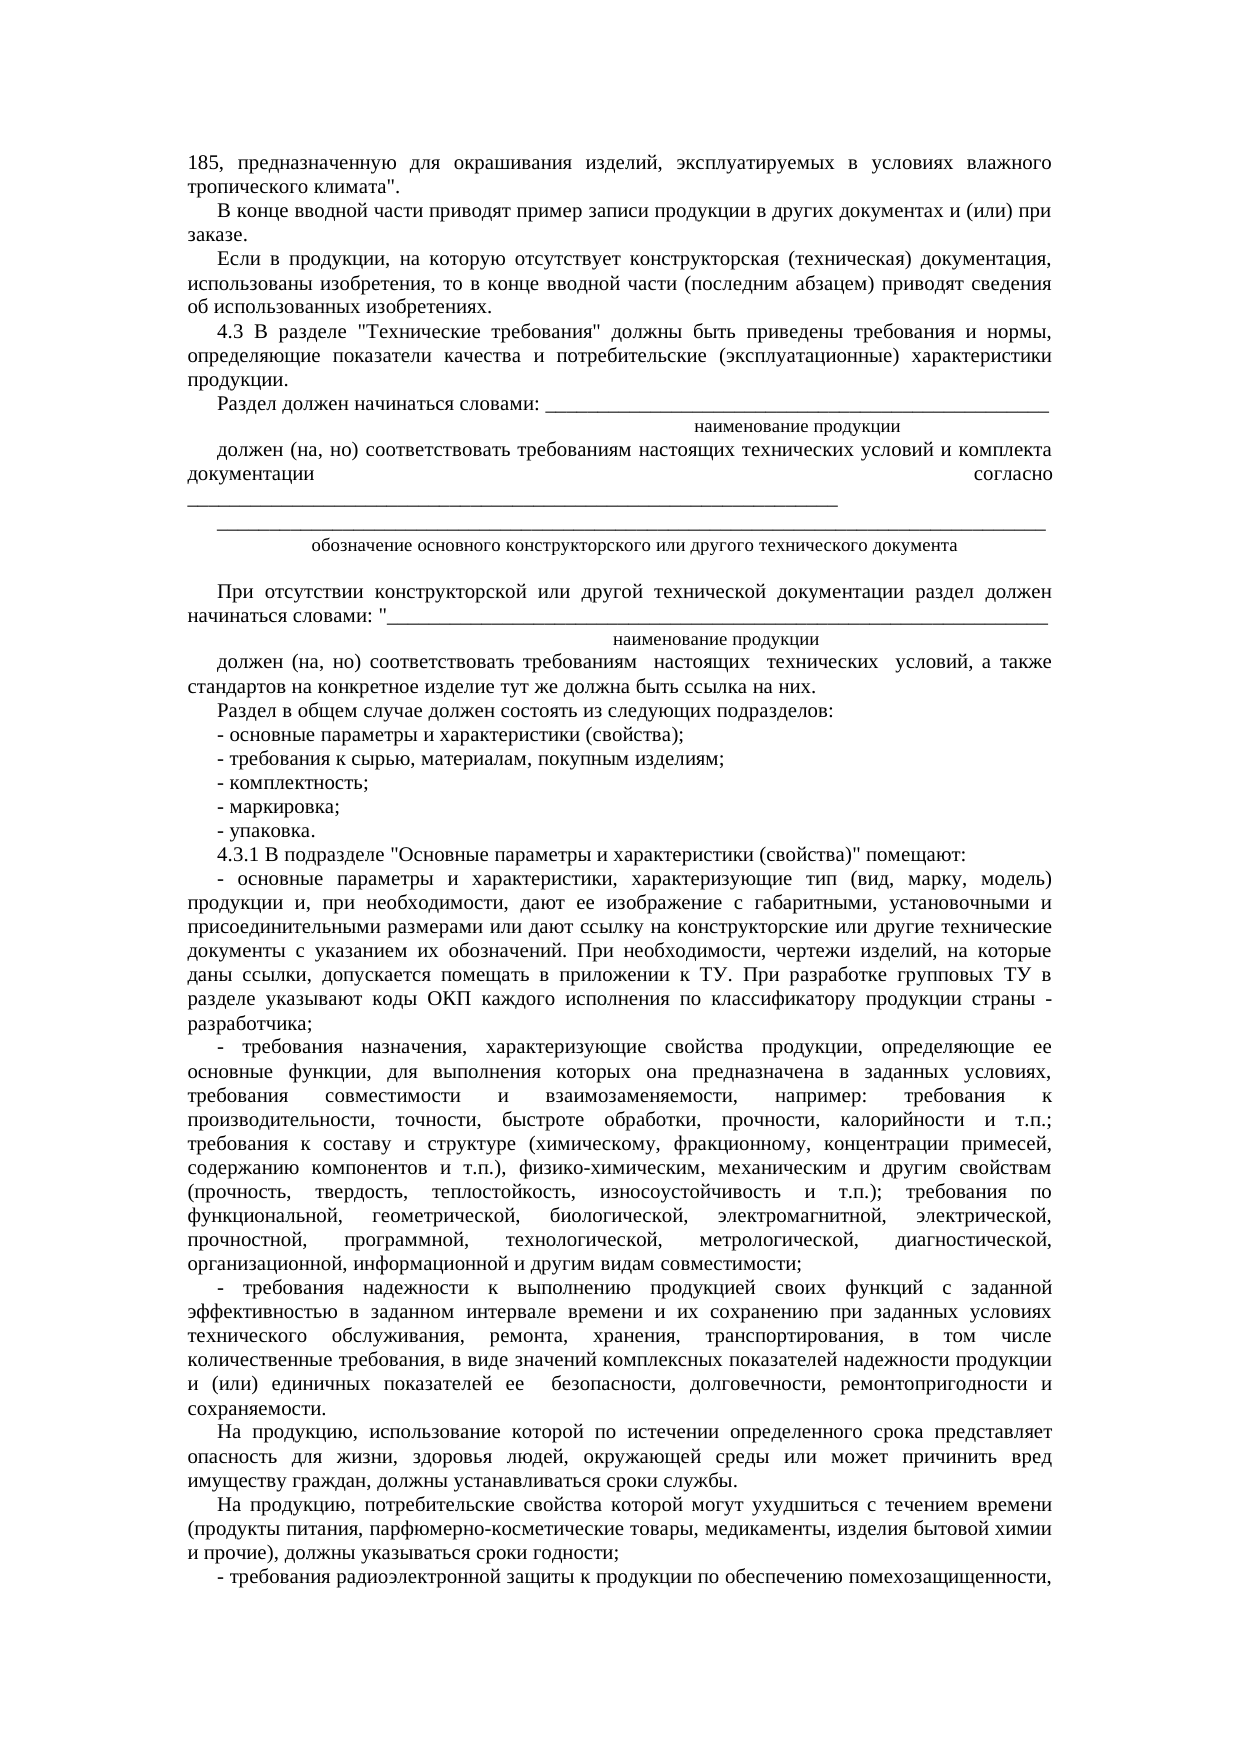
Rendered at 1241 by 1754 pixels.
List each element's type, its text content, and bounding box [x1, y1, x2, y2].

text - основные параметры и характеристики, характеризующие тип (вид, марку, модель) продукции и, при необходимости, дают ее изображение с габаритными, установочными и присоединительными размерами или дают ссылку на конструкторские или другие технические документы с указанием их обозначений. При необходимости, чертежи изделий, на которые даны ссылки, допускается помещать в приложении к ТУ. При разработке групповых ТУ в разделе указывают коды ОКП каждого исполнения по классификатору продукции страны - разработчика; [187, 866, 1053, 1034]
text _______________________________________________________________________________ [187, 509, 1053, 533]
text 4.3 В разделе "Технические требования" должны быть приведены требования и нормы, определяющие показатели качества и потребительские (эксплуатационные) характеристики продукции. [187, 318, 1053, 391]
text - упаковка. [187, 818, 1053, 842]
text должен (на, но) соответствовать требованиям настоящих технических условий, а также стандартов на конкретное изделие тут же должна быть ссылка на них. [187, 649, 1053, 697]
text обозначение основного конструкторского или другого технического документа [187, 533, 1053, 555]
text Если в продукции, на которую отсутствует конструкторская (техническая) документация, использованы изобретения, то в конце вводной части (последним абзацем) приводят сведения об использованных изобретениях. [187, 246, 1053, 318]
text На продукцию, потребительские свойства которой могут ухудшиться с течением времени (продукты питания, парфюмерно-косметические товары, медикаменты, изделия бытовой химии и прочие), должны указываться сроки годности; [187, 1492, 1053, 1564]
text - требования к сырью, материалам, покупным изделиям; [187, 746, 1053, 770]
text Раздел должен начинаться словами: ________________________________________________ [187, 391, 1053, 415]
text должен (на, но) соответствовать требованиям настоящих технических условий и комплекта документации согласно ______________________________________________________________ [187, 437, 1053, 509]
text - требования назначения, характеризующие свойства продукции, определяющие ее основные функции, для выполнения которых она предназначена в заданных условиях, требования совместимости и взаимозаменяемости, например: требования к производительности, точности, быстроте обработки, прочности, калорийности и т.п.; требования к составу и структуре (химическому, фракционному, концентрации примесей, содержанию компонентов и т.п.), физико-химическим, механическим и другим свойствам (прочность, твердость, теплостойкость, износоустойчивость и т.п.); требования по функциональной, геометрической, биологической, электромагнитной, электрической, прочностной, программной, технологической, метрологической, диагностической, организационной, информационной и другим видам совместимости; [187, 1034, 1053, 1275]
text На продукцию, использование которой по истечении определенного срока представляет опасность для жизни, здоровья людей, окружающей среды или может причинить вред имуществу граждан, должны устанавливаться сроки службы. [187, 1419, 1053, 1492]
text Раздел в общем случае должен состоять из следующих подразделов: [187, 697, 1053, 722]
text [187, 1564, 1053, 1588]
text - требования надежности к выполнению продукцией своих функций с заданной эффективностью в заданном интервале времени и их сохранению при заданных условиях технического обслуживания, ремонта, хранения, транспортирования, в том числе количественные требования, в виде значений комплексных показателей надежности продукции и (или) единичных показателей ее безопасности, долговечности, ремонтопригодности и сохраняемости. [187, 1275, 1053, 1419]
text При отсутствии конструкторской или другой технической документации раздел должен начинаться словами: "_______________________________________________________________ [187, 579, 1053, 627]
text 4.3.1 В подразделе "Основные параметры и характеристики (свойства)" помещают: [187, 842, 1053, 866]
text - комплектность; [187, 770, 1053, 794]
text - основные параметры и характеристики (свойства); [187, 722, 1053, 746]
text - маркировка; [187, 794, 1053, 818]
text наименование продукции [187, 627, 1053, 649]
text В конце вводной части приводят пример записи продукции в других документах и (или) при заказе. [187, 198, 1053, 246]
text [187, 150, 1053, 198]
text наименование продукции [187, 415, 1053, 437]
